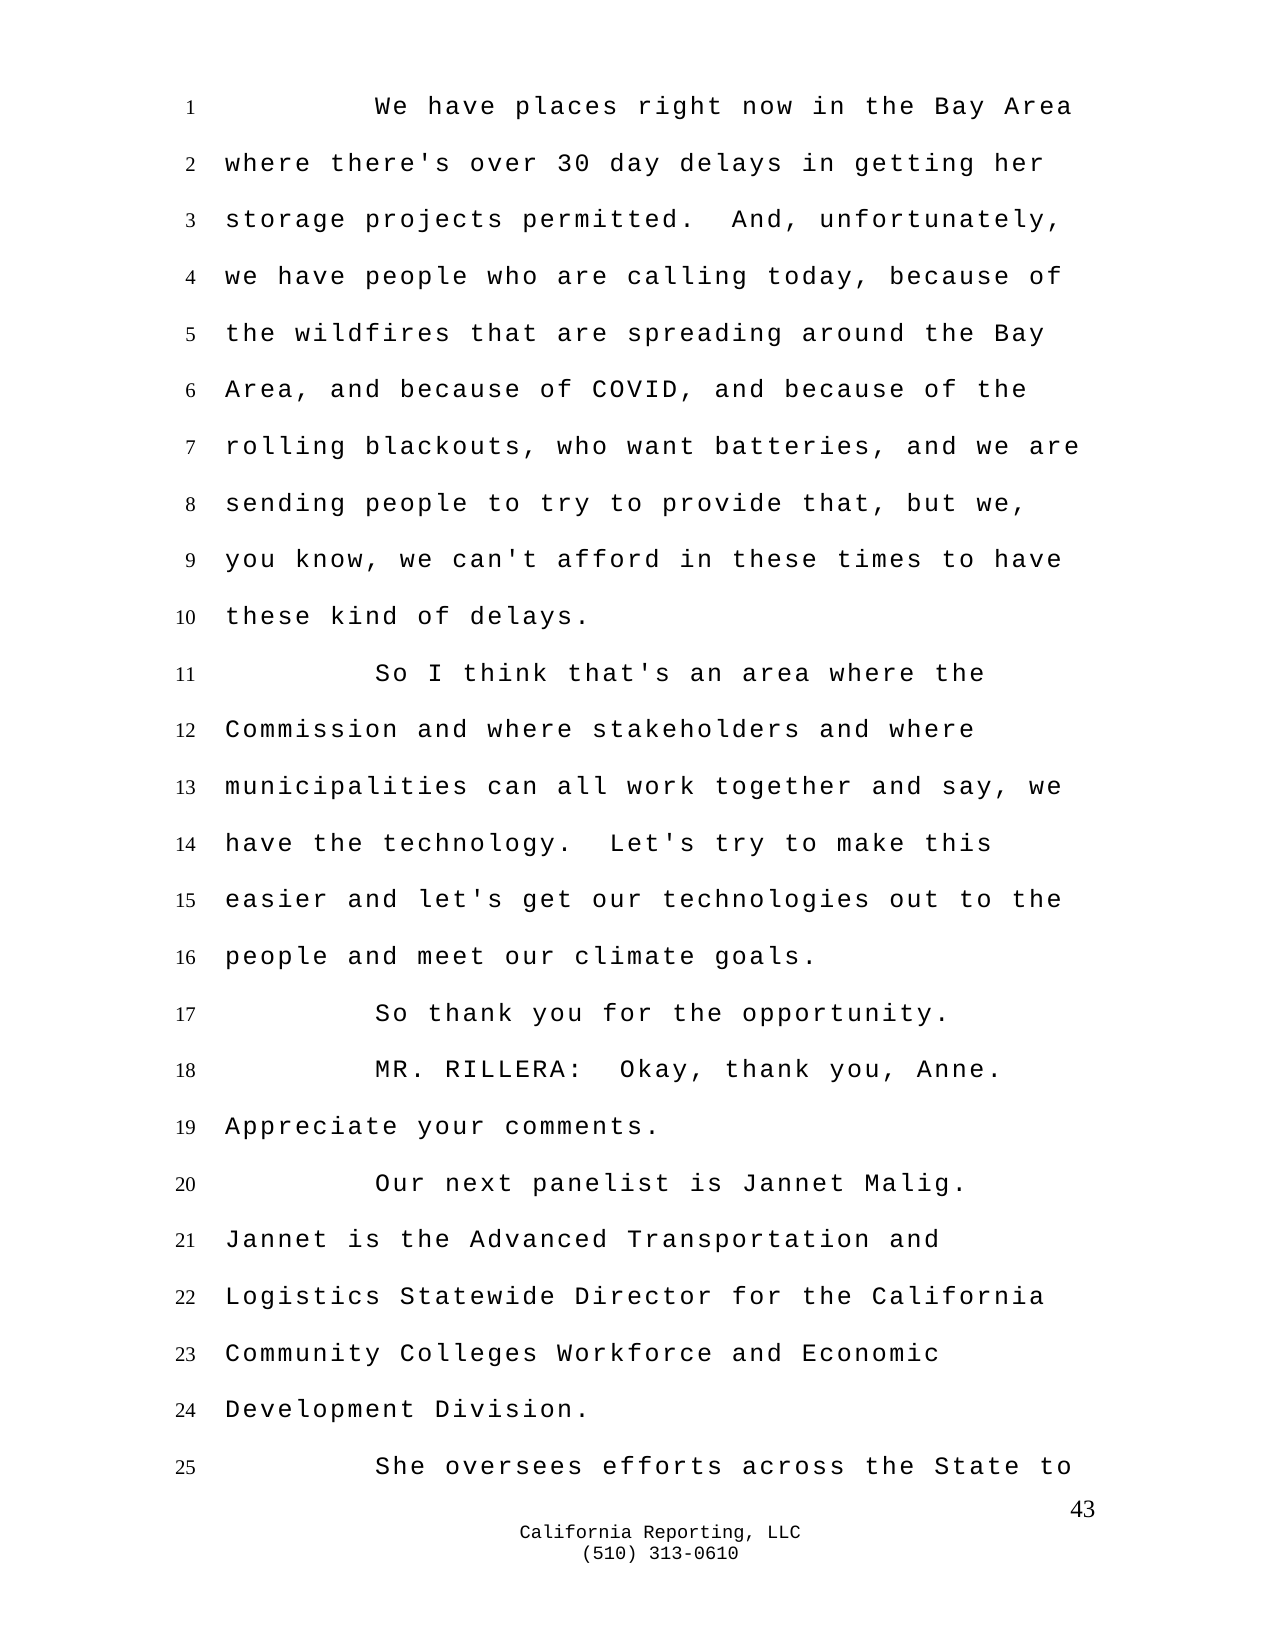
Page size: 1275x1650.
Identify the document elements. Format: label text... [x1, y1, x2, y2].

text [225, 1454, 1095, 1482]
text MR. RILLERA: Okay, thank you, Anne. Appreciate your comments. [225, 1057, 1095, 1142]
text So I think that's an area where the Commission and where stakeholders and where municipalities can all work together and say, we have the technology. Let's try to make this easier and let's get our technologies out to the people and meet our climate goals. [225, 660, 1095, 972]
text Our next panelist is Jannet Malig. Jannet is the Advanced Transportation and Logistics Statewide Director for the California Community Colleges Workforce and Economic Development Division. [225, 1170, 1095, 1425]
text We have places right now in the Bay Area where there's over 30 day delays in getting her storage projects permitted. And, unfortunately, we have people who are calling today, because of the wildfires that are spreading around the Bay Area, and because of COVID, and because of the rolling blackouts, who want batteries, and we are sending people to try to provide that, but we, you know, we can't afford in these times to have these kind of delays. [225, 94, 1095, 632]
text So thank you for the opportunity. [225, 1000, 1095, 1029]
